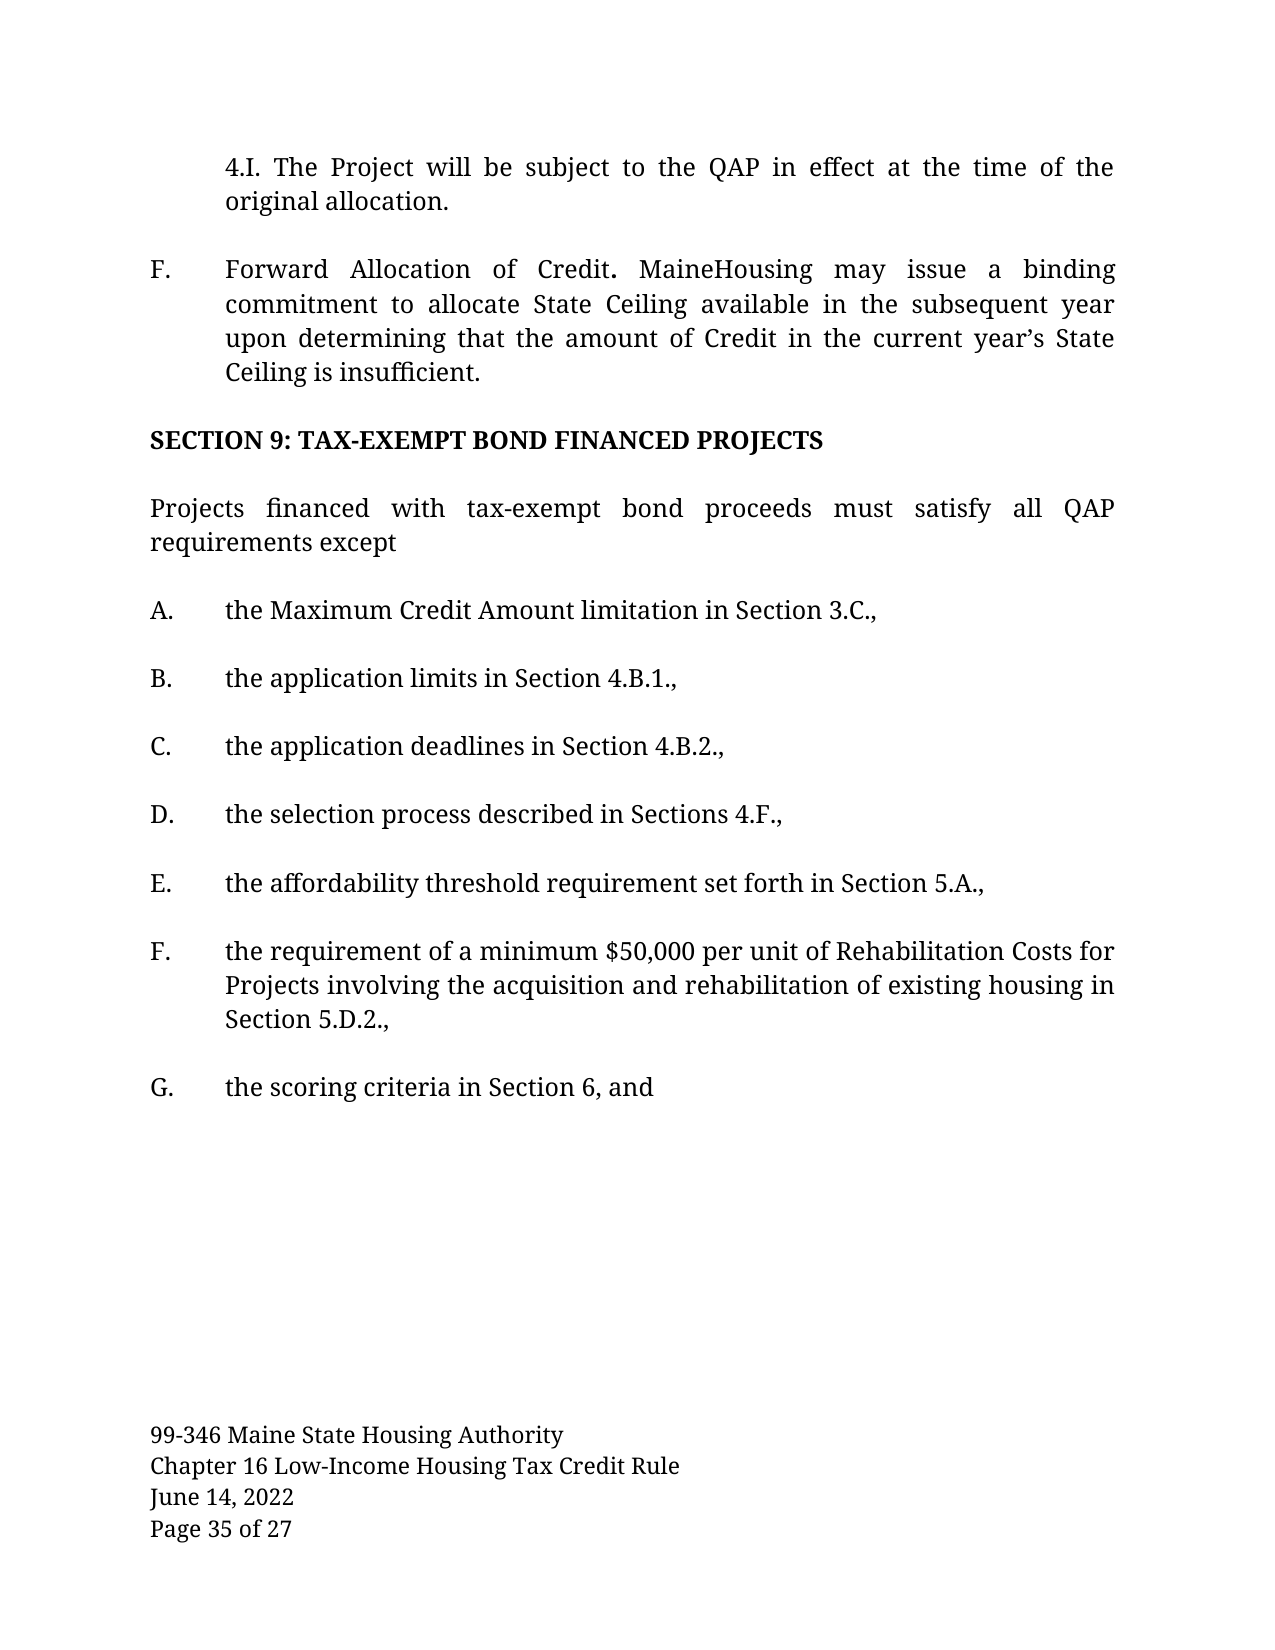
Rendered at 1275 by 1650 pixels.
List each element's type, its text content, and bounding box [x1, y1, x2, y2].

list the requirement of a minimum $50,000 per unit of Rehabilitation Costs for Projects involving the acquisition and rehabilitation of existing housing in Section 5.D.2., [150, 933, 1116, 1036]
list the scoring criteria in Section 6, and [150, 1070, 1116, 1104]
list the selection process described in Sections 4.F., [150, 797, 1116, 831]
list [150, 150, 1116, 218]
list the application limits in Section 4.B.1., [150, 661, 1116, 695]
subtitle SECTION 9: TAX-EXEMPT BOND FINANCED PROJECTS [150, 422, 1116, 457]
list Forward Allocation of Credit. MaineHousing may issue a binding commitment to allocate State Ceiling available in the subsequent year upon determining that the amount of Credit in the current year’s State Ceiling is insufficient. [150, 252, 1116, 388]
list the Maximum Credit Amount limitation in Section 3.C., [150, 593, 1116, 627]
list the application deadlines in Section 4.B.2., [150, 729, 1116, 763]
text Projects financed with tax-exempt bond proceeds must satisfy all QAP requirements except [150, 491, 1116, 559]
list the affordability threshold requirement set forth in Section 5.A., [150, 865, 1116, 899]
